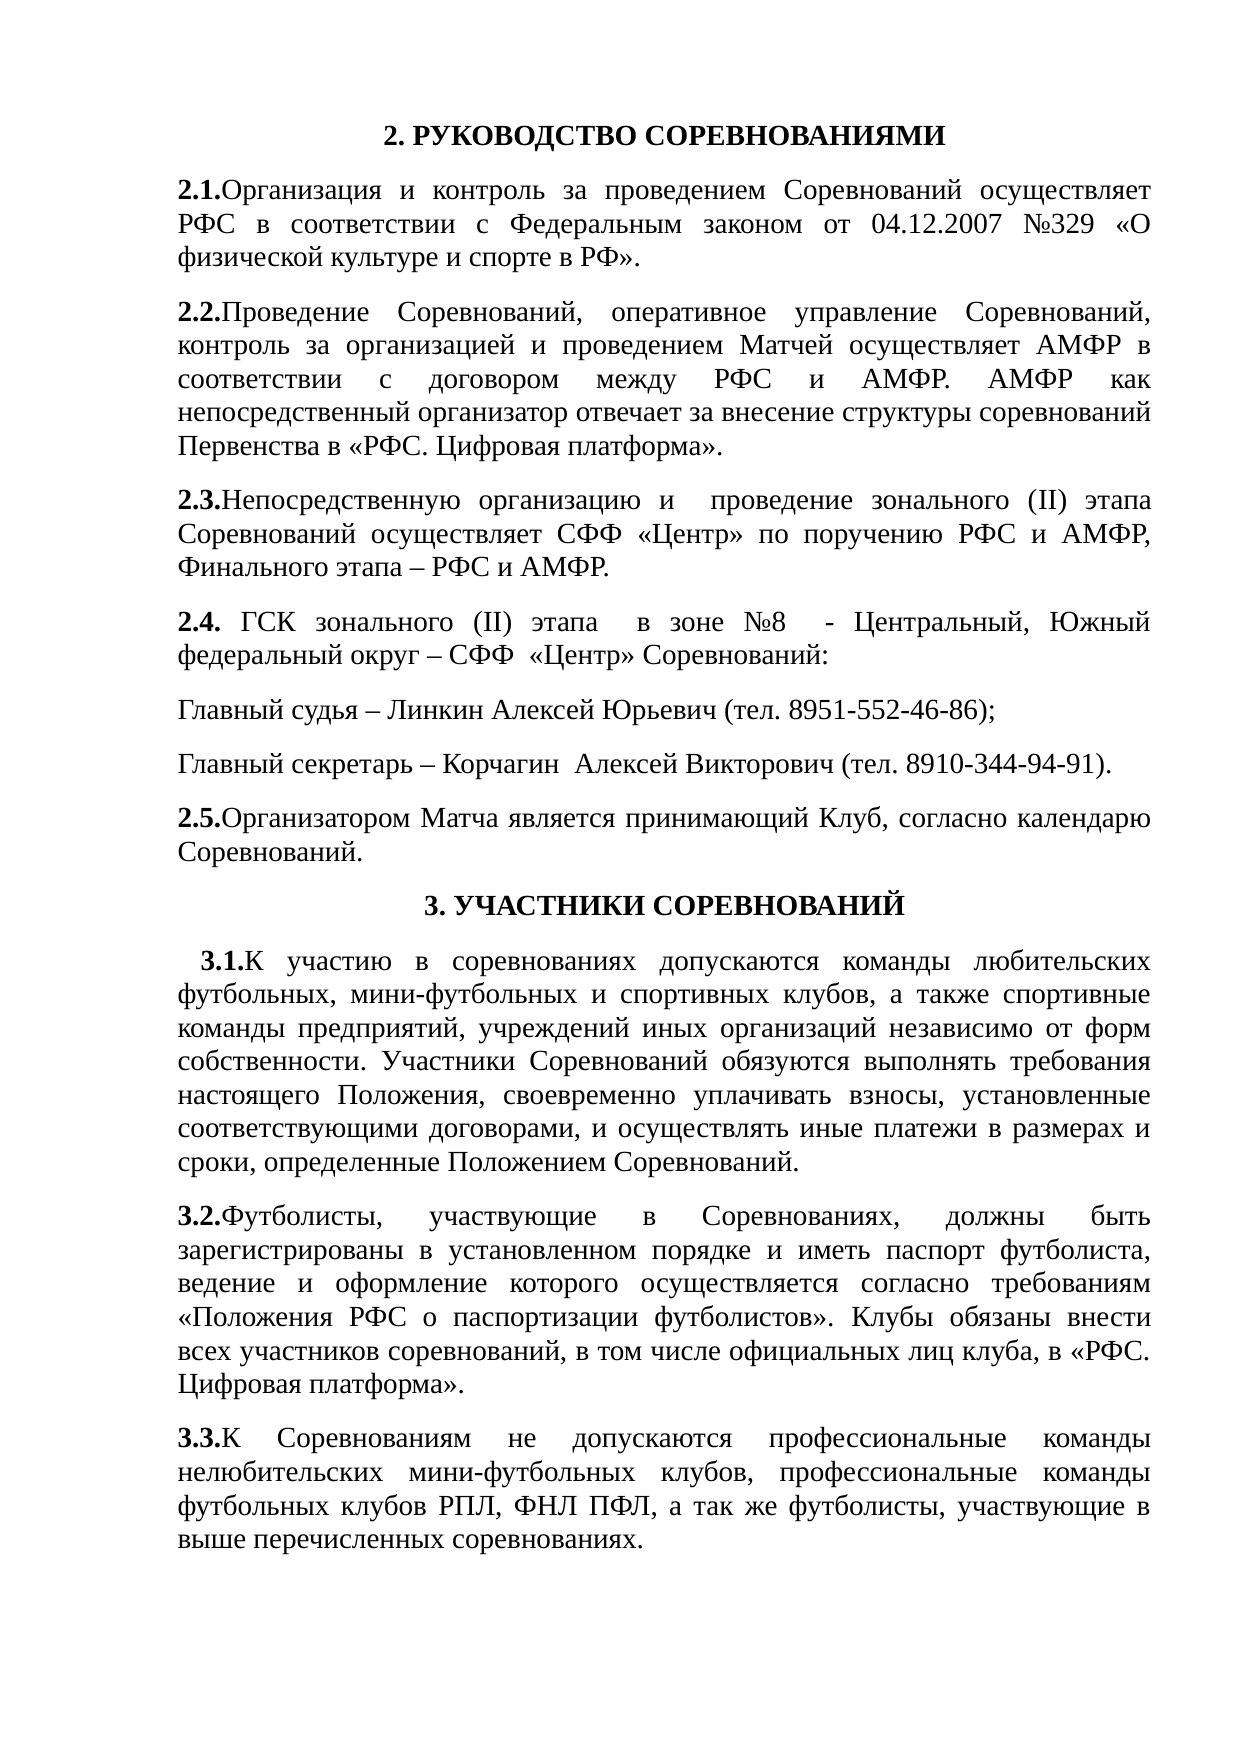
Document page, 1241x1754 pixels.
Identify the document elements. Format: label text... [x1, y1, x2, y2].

text Главный секретарь – Корчагин Алексей Викторович (тел. 8910-344-94-91). [177, 746, 1152, 780]
text 3.3.К Соревнованиям не допускаются профессиональные команды нелюбительских мини-футбольных клубов, профессиональные команды футбольных клубов РПЛ, ФНЛ ПФЛ, а так же футболисты, участвующие в выше перечисленных соревнованиях. [177, 1421, 1152, 1555]
text 2.2.Проведение Соревнований, оперативное управление Соревнований, контроль за организацией и проведением Матчей осуществляет АМФР в соответствии с договором между РФС и АМФР. АМФР как непосредственный организатор отвечает за внесение структуры соревнований Первенства в «РФС. Цифровая платформа». [177, 294, 1152, 462]
text Главный судья – Линкин Алексей Юрьевич (тел. 8951-552-46-86); [177, 692, 1152, 725]
text 2.5.Организатором Матча является принимающий Клуб, согласно календарю Соревнований. [177, 801, 1152, 868]
text 2.3.Непосредственную организацию и проведение зонального (II) этапа Соревнований осуществляет СФФ «Центр» по поручению РФС и АМФР, Финального этапа – РФС и АМФР. [177, 482, 1152, 583]
text 2. РУКОВОДСТВО СОРЕВНОВАНИЯМИ [177, 118, 1152, 152]
text 3.2.Футболисты, участвующие в Соревнованиях, должны быть зарегистрированы в установленном порядке и иметь паспорт футболиста, ведение и оформление которого осуществляется согласно требованиям «Положения РФС о паспортизации футболистов». Клубы обязаны внести всех участников соревнований, в том числе официальных лиц клуба, в «РФС. Цифровая платформа». [177, 1198, 1152, 1400]
text 3.1.К участию в соревнованиях допускаются команды любительских футбольных, мини-футбольных и спортивных клубов, а также спортивные команды предприятий, учреждений иных организаций независимо от форм собственности. Участники Соревнований обязуются выполнять требования настоящего Положения, своевременно уплачивать взносы, установленные соответствующими договорами, и осуществлять иные платежи в размерах и сроки, определенные Положением Соревнований. [177, 943, 1152, 1178]
text 2.4. ГСК зонального (II) этапа в зоне №8 - Центральный, Южный федеральный округ – СФФ «Центр» Соревнований: [177, 604, 1152, 671]
text 2.1.Организация и контроль за проведением Соревнований осуществляет РФС в соответствии с Федеральным законом от 04.12.2007 №329 «О физической культуре и спорте в РФ». [177, 172, 1152, 273]
text 3. УЧАСТНИКИ СОРЕВНОВАНИЙ [177, 888, 1152, 922]
